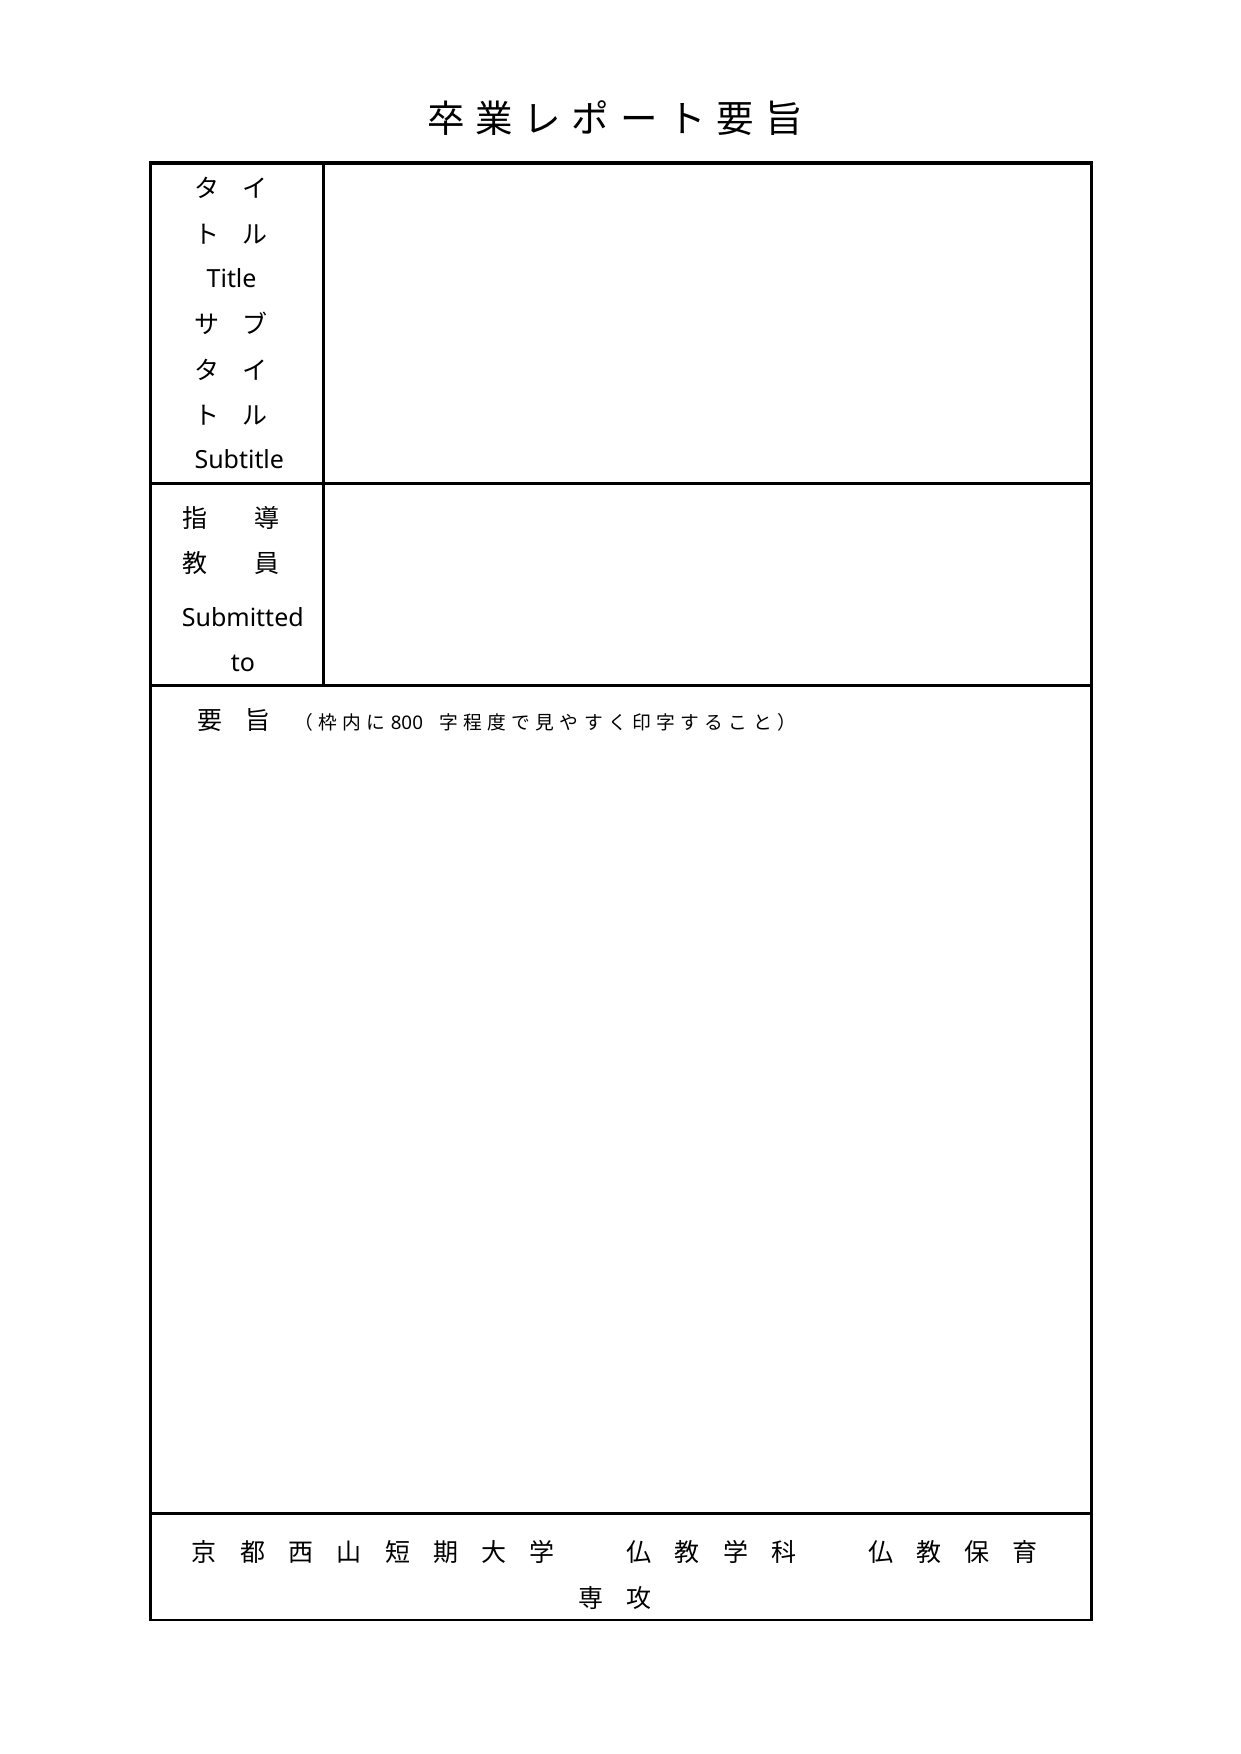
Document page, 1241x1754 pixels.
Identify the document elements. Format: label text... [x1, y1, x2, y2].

table_cell 要旨（枠内に800字程度で見やすく印字すること） [152, 687, 1090, 1512]
text 卒業レポート要旨 [149, 71, 1091, 161]
table_cell 京都西山短期大学 仏教学科 仏教保育専攻 [152, 1515, 1090, 1619]
table_header [325, 165, 1090, 482]
table_header タイトル Title サブタイトル Subtitle [152, 165, 322, 482]
table_cell [325, 485, 1090, 684]
table_cell 指 導 教 員 Submitted to [152, 485, 322, 684]
